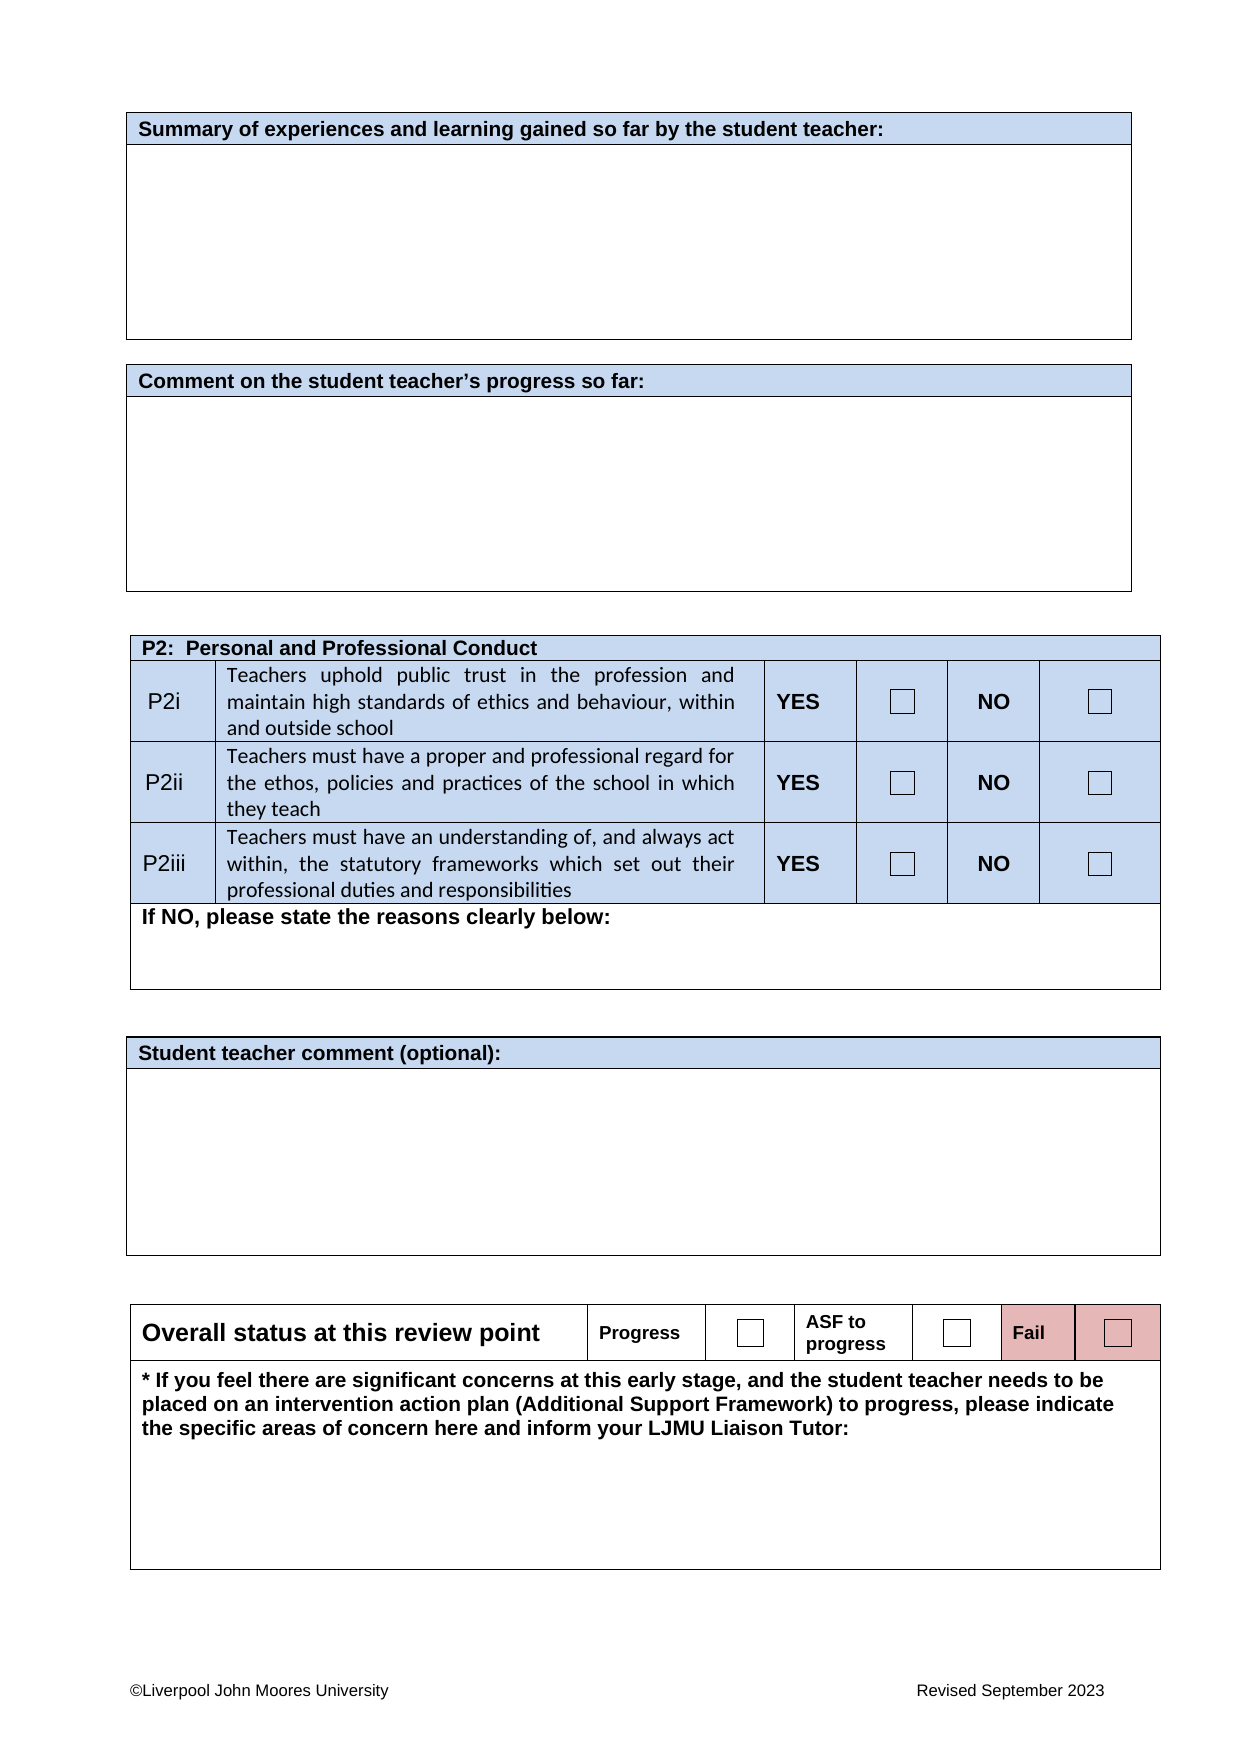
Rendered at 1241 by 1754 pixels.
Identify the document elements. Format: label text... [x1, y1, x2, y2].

table_header [1076, 1305, 1160, 1360]
table_cell P2i [131, 661, 215, 741]
table_header [706, 1305, 794, 1360]
table_cell [1040, 661, 1160, 741]
table_cell P2ii [131, 742, 215, 822]
table_cell YES [765, 661, 856, 741]
table_header Fail [1002, 1305, 1074, 1360]
table_cell If NO, please state the reasons clearly below: [131, 904, 1160, 989]
table_header Summary of experiences and learning gained so far by the student teacher: [127, 113, 1131, 144]
table_header ASF to progress [795, 1305, 912, 1360]
table_header Student teacher comment (optional): [127, 1038, 1160, 1068]
table_cell [127, 397, 1131, 591]
table_cell NO [948, 742, 1039, 822]
table_header Comment on the student teacher’s progress so far: [127, 365, 1131, 396]
table_cell [857, 661, 947, 741]
table_cell [857, 742, 947, 822]
table_cell P2iii [131, 823, 215, 903]
table_cell [1040, 823, 1160, 903]
table_cell [857, 823, 947, 903]
table_cell Teachers must have a proper and professional regard for the ethos, policies and practices of the school in which they teach [216, 742, 764, 822]
table_cell [1040, 742, 1160, 822]
table_header Overall status at this review point [131, 1305, 587, 1360]
table_cell Teachers uphold public trust in the profession and maintain high standards of ethics and behaviour, within and outside school [216, 661, 764, 741]
table_cell Teachers must have an understanding of, and always act within, the statutory frameworks which set out their professional duties and responsibilities [216, 823, 764, 903]
table_cell NO [948, 823, 1039, 903]
table_cell NO [948, 661, 1039, 741]
table_cell [127, 145, 1131, 339]
table_cell YES [765, 823, 856, 903]
table_header Progress [588, 1305, 705, 1360]
table_cell * If you feel there are significant concerns at this early stage, and the student teacher needs to be placed on an intervention action plan (Additional Support Framework) to progress, please indicate the specific areas of concern here and inform your LJMU Liaison Tutor: [131, 1361, 1160, 1569]
table_header P2: Personal and Professional Conduct [131, 636, 1160, 660]
table_cell YES [765, 742, 856, 822]
table_header [913, 1305, 1001, 1360]
table_cell [127, 1069, 1160, 1255]
